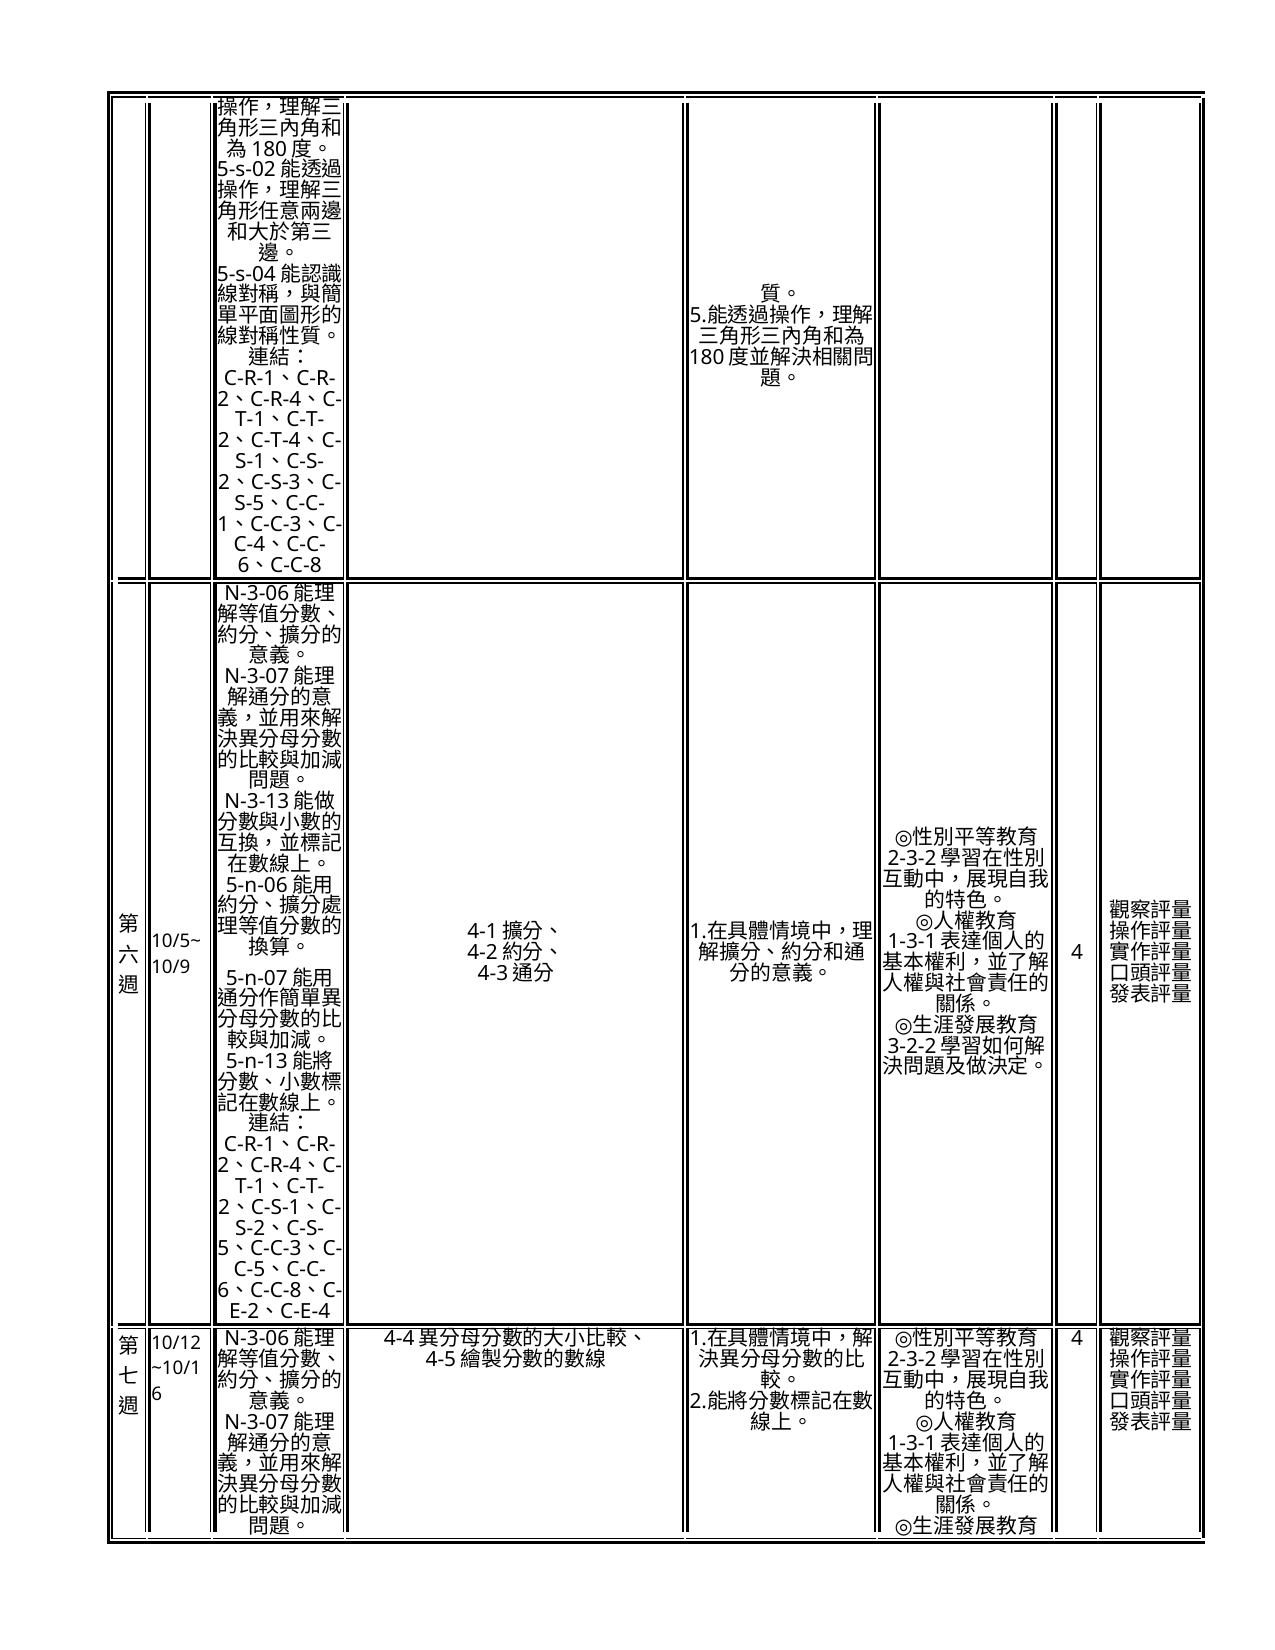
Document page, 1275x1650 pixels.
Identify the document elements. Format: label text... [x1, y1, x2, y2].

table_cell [1099, 1323, 1202, 1537]
table_cell 觀察評量 操作評量 實作評量 口頭評量 發表評量 [1102, 584, 1199, 1322]
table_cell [213, 94, 346, 577]
table_cell ◎性別平等教育 2-3-2學習在性別互動中，展現自我的特色。 ◎人權教育 表達個人的基本權利，並了解人權與社會責任的關係。 ◎生涯發展教育 3-2-2學習如何解決問題及做決定。 [881, 584, 1051, 1322]
table_cell 4-1擴分、 4-2約分、 4-3通分 [349, 584, 682, 1322]
table_cell 第七週 [110, 1323, 148, 1537]
table_cell 4 [1055, 94, 1099, 577]
table_cell 4 [1058, 584, 1096, 1322]
table_cell 4 [1055, 1323, 1099, 1537]
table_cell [346, 94, 685, 577]
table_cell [1099, 94, 1202, 577]
table_cell 10/12~10/16 [148, 1323, 213, 1537]
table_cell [213, 1323, 346, 1537]
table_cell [878, 1323, 1054, 1537]
table_cell 第五週 [110, 94, 148, 577]
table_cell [346, 1323, 685, 1537]
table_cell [685, 1323, 877, 1537]
table_cell 1.在具體情境中，理解擴分、約分和通分的意義。 [689, 584, 874, 1322]
table_cell 10/5~10/9 [151, 584, 210, 1322]
table_cell 第六週 [110, 577, 148, 1322]
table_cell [878, 94, 1054, 577]
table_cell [685, 94, 877, 577]
table_cell 9/28~10/2 [148, 94, 213, 577]
